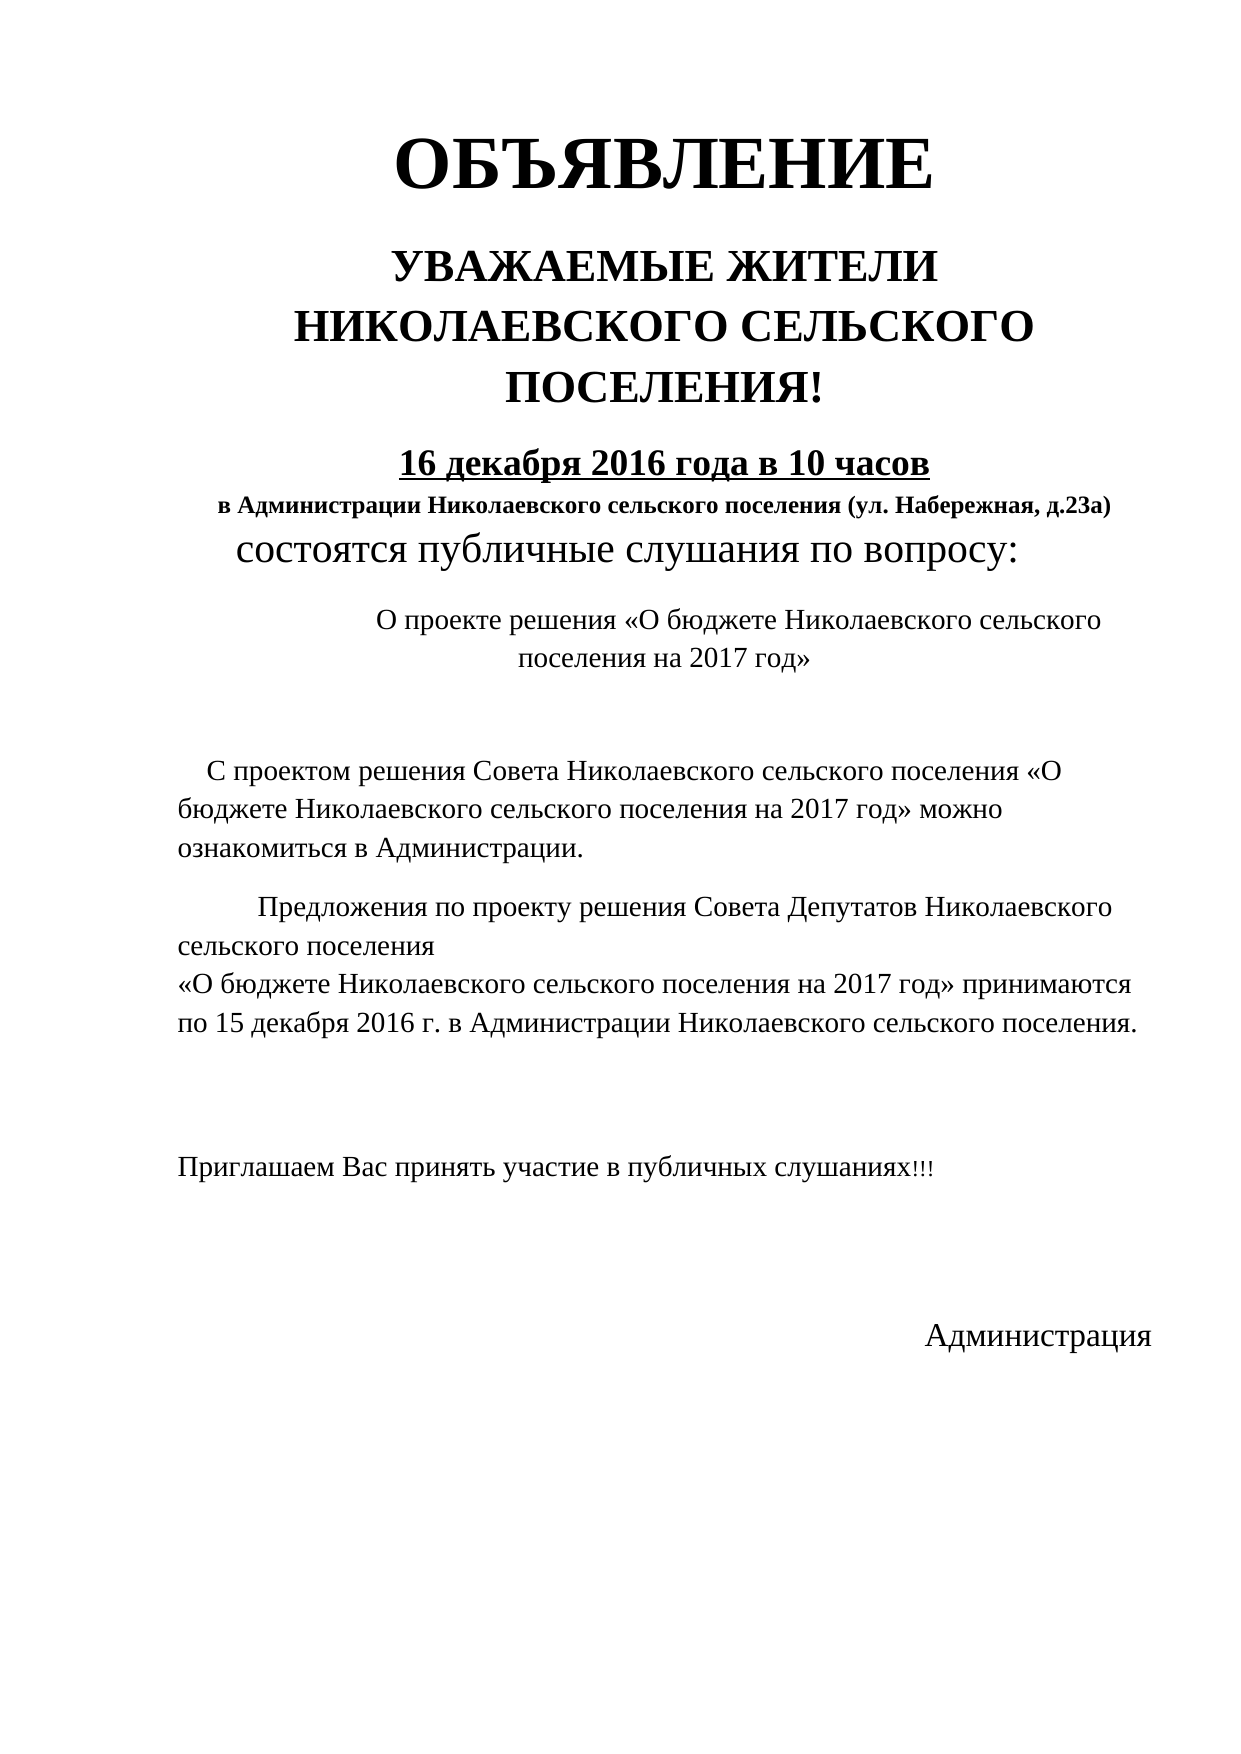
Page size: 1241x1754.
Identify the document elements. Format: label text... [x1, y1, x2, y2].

text С проектом решения Совета Николаевского сельского поселения «О бюджете Николаевского сельского поселения на 2017 год» можно ознакомиться в Администрации. [177, 753, 1152, 863]
text «О бюджете Николаевского сельского поселения на 2017 год» принимаются по 15 декабря 2016 г. в Администрации Николаевского сельского поселения. [177, 966, 1152, 1038]
text состоятся публичные слушания по вопросу: [177, 523, 1152, 571]
text Администрация [177, 1315, 1152, 1353]
text О проекте решения «О бюджете Николаевского сельского поселения на 2017 год» [177, 602, 1152, 674]
text УВАЖАЕМЫЕ ЖИТЕЛИ НИКОЛАЕВСКОГО СЕЛЬСКОГО ПОСЕЛЕНИЯ! [177, 238, 1152, 412]
text Предложения по проекту решения Совета Депутатов Николаевского сельского поселения [177, 889, 1152, 961]
text в Администрации Николаевского сельского поселения (ул. Набережная, д.23а) [177, 490, 1152, 519]
text 16 декабря 2016 года в 10 часов [177, 441, 1152, 484]
text Приглашаем Вас принять участие в публичных слушаниях!!! [177, 1149, 1152, 1183]
text ОБЪЯВЛЕНИЕ [177, 118, 1152, 204]
